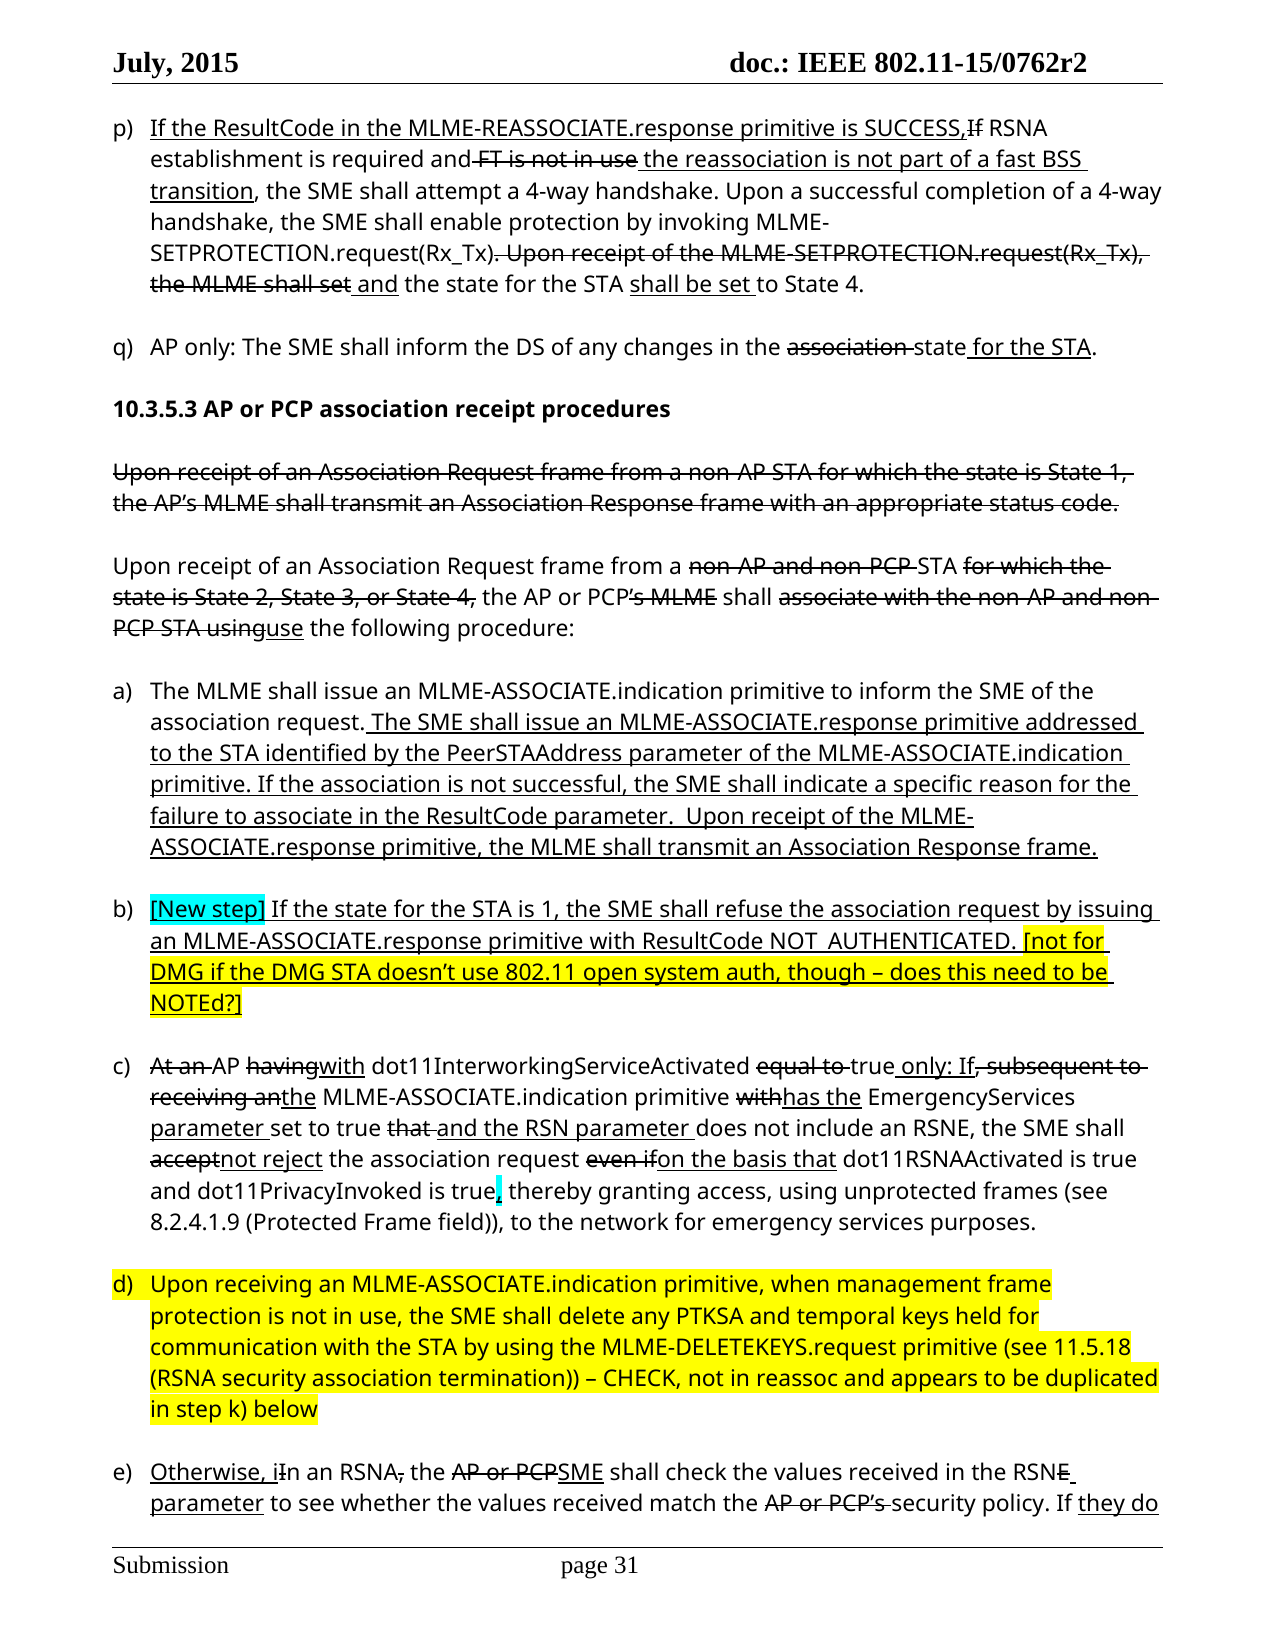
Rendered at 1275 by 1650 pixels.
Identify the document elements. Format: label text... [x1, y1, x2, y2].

list If the ResultCode in the MLME-REASSOCIATE.response primitive is SUCCESS,If RSNA establishment is required and FT is not in use the reassociation is not part of a fast BSS transition, the SME shall attempt a 4-way handshake. Upon a successful completion of a 4-way handshake, the SME shall enable protection by invoking MLME-SETPROTECTION.request(Rx_Tx). Upon receipt of the MLME-SETPROTECTION.request(Rx_Tx), the MLME shall set and the state for the STA shall be set to State 4. [112, 112, 1163, 300]
list Upon receiving an MLME-ASSOCIATE.indication primitive, when management frame protection is not in use, the SME shall delete any PTKSA and temporal keys held for communication with the STA by using the MLME-DELETEKEYS.request primitive (see 11.5.18 (RSNA security association termination)) – CHECK, not in reassoc and appears to be duplicated in step k) below [112, 1268, 1163, 1425]
text 10.3.5.3 AP or PCP association receipt procedures [112, 393, 1163, 425]
list The MLME shall issue an MLME-ASSOCIATE.indication primitive to inform the SME of the association request. The SME shall issue an MLME-ASSOCIATE.response primitive addressed to the STA identified by the PeerSTAAddress parameter of the MLME-ASSOCIATE.indication primitive. If the association is not successful, the SME shall indicate a specific reason for the failure to associate in the ResultCode parameter. Upon receipt of the MLME-ASSOCIATE.response primitive, the MLME shall transmit an Association Response frame. [112, 675, 1163, 862]
list AP only: The SME shall inform the DS of any changes in the association state for the STA. [112, 331, 1163, 362]
text Upon receipt of an Association Request frame from a non-AP and non-PCP STA for which the state is State 2, State 3, or State 4, the AP or PCP’s MLME shall associate with the non-AP and non-PCP STA usinguse the following procedure: [112, 550, 1163, 643]
text Upon receipt of an Association Request frame from a non-AP STA for which the state is State 1, the AP’s MLME shall transmit an Association Response frame with an appropriate status code. [112, 456, 1163, 518]
list At an AP havingwith dot11InterworkingServiceActivated equal to true only: If, subsequent to receiving anthe MLME-ASSOCIATE.indication primitive withhas the EmergencyServices parameter set to true that and the RSN parameter does not include an RSNE, the SME shall acceptnot reject the association request even ifon the basis that dot11RSNAActivated is true and dot11PrivacyInvoked is true, thereby granting access, using unprotected frames (see 8.2.4.1.9 (Protected Frame field)), to the network for emergency services purposes. [112, 1050, 1163, 1237]
list [New step] If the state for the STA is 1, the SME shall refuse the association request by issuing an MLME-ASSOCIATE.response primitive with ResultCode NOT_AUTHENTICATED. [not for DMG if the DMG STA doesn’t use 802.11 open system auth, though – does this need to be NOTEd?] [112, 893, 1163, 1018]
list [112, 1456, 1163, 1518]
